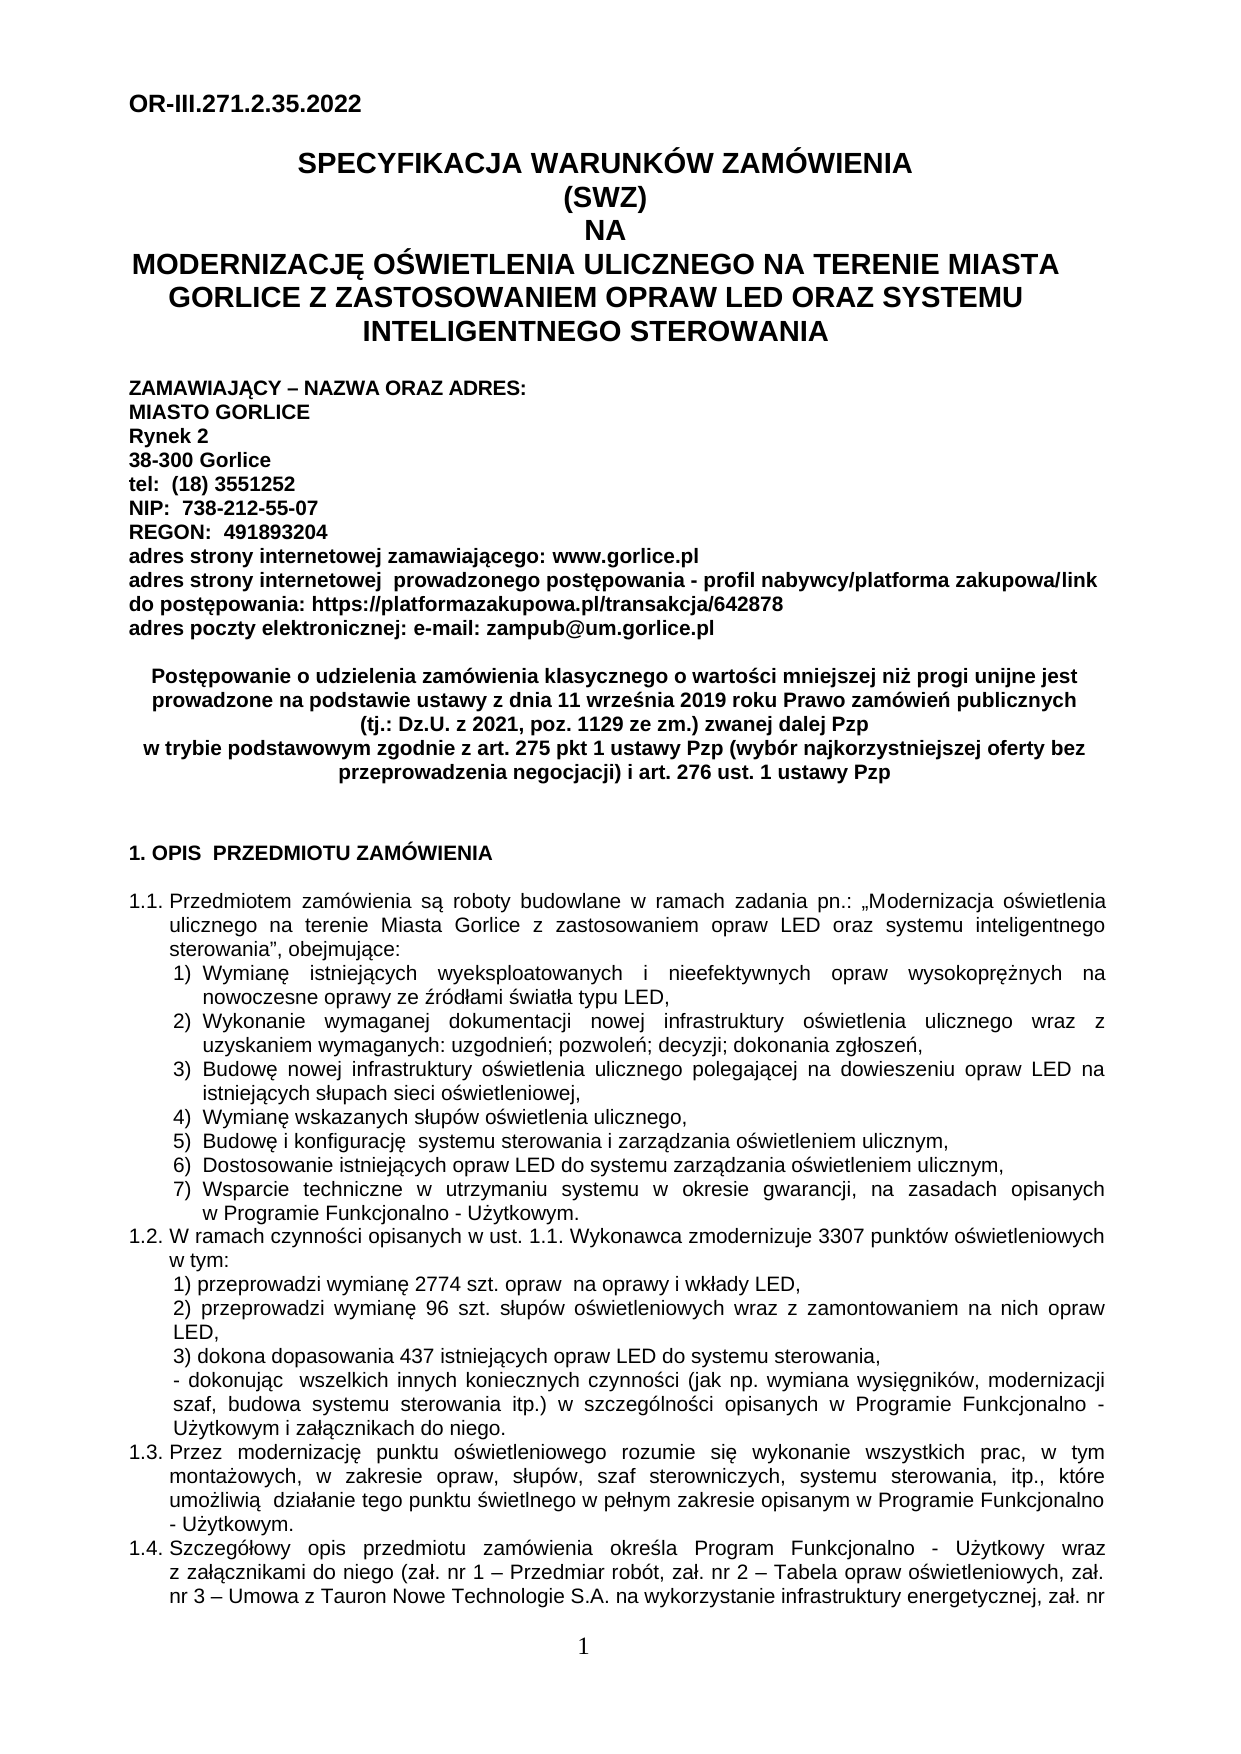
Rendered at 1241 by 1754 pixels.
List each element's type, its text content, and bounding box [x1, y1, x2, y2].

list W ramach czynności opisanych w ust. 1.1. Wykonawca zmodernizuje 3307 punktów oświetleniowych w tym: [128, 1224, 1106, 1272]
list Wsparcie techniczne w utrzymaniu systemu w okresie gwarancji, na zasadach opisanych w Programie Funkcjonalno - Użytkowym. [173, 1176, 1106, 1224]
text Postępowanie o udzielenia zamówienia klasycznego o wartości mniejszej niż progi unijne jest prowadzone na podstawie ustawy z dnia 11 września 2019 roku Prawo zamówień publicznych [123, 664, 1106, 712]
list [128, 1536, 1106, 1608]
text NIP: 738-212-55-07 [128, 496, 1106, 520]
text adres strony internetowej zamawiającego: www.gorlice.pl [128, 544, 1106, 568]
text MIASTO GORLICE [128, 400, 1106, 424]
text 1. OPIS PRZEDMIOTU ZAMÓWIENIA [128, 841, 1106, 865]
text 38-300 Gorlice [128, 448, 1106, 472]
text SPECYFIKACJA WARUNKÓW ZAMÓWIENIA [104, 146, 1106, 180]
text adres strony internetowej prowadzonego postępowania - profil nabywcy/platforma zakupowa/link do postępowania: https://platformazakupowa.pl/transakcja/642878 [128, 568, 1106, 616]
list Wymianę istniejących wyeksploatowanych i nieefektywnych opraw wysokoprężnych na nowoczesne oprawy ze źródłami światła typu LED, [173, 961, 1106, 1009]
text tel: (18) 3551252 [128, 472, 1106, 496]
text - dokonując wszelkich innych koniecznych czynności (jak np. wymiana wysięgników, modernizacji szaf, budowa systemu sterowania itp.) w szczególności opisanych w Programie Funkcjonalno - Użytkowym i załącznikach do niego. [173, 1368, 1106, 1440]
text (SWZ) [104, 180, 1106, 213]
list Przez modernizację punktu oświetleniowego rozumie się wykonanie wszystkich prac, w tym montażowych, w zakresie opraw, słupów, szaf sterowniczych, systemu sterowania, itp., które umożliwią działanie tego punktu świetlnego w pełnym zakresie opisanym w Programie Funkcjonalno - Użytkowym. [128, 1440, 1106, 1536]
list Przedmiotem zamówienia są roboty budowlane w ramach zadania pn.: „Modernizacja oświetlenia ulicznego na terenie Miasta Gorlice z zastosowaniem opraw LED oraz systemu inteligentnego sterowania”, obejmujące: [128, 889, 1106, 961]
text 1) przeprowadzi wymianę 2774 szt. opraw na oprawy i wkłady LED, [173, 1272, 1106, 1296]
text MODERNIZACJĘ OŚWIETLENIA ULICZNEGO NA TERENIE MIASTA GORLICE Z ZASTOSOWANIEM OPRAW LED ORAZ SYSTEMU INTELIGENTNEGO STEROWANIA [85, 247, 1106, 347]
list Budowę i konfigurację systemu sterowania i zarządzania oświetleniem ulicznym, [173, 1128, 1106, 1152]
list Dostosowanie istniejących opraw LED do systemu zarządzania oświetleniem ulicznym, [173, 1152, 1106, 1176]
text NA [104, 213, 1106, 247]
list Budowę nowej infrastruktury oświetlenia ulicznego polegającej na dowieszeniu opraw LED na istniejących słupach sieci oświetleniowej, [173, 1057, 1106, 1104]
text 2) przeprowadzi wymianę 96 szt. słupów oświetleniowych wraz z zamontowaniem na nich opraw LED, [173, 1296, 1106, 1344]
text 3) dokona dopasowania 437 istniejących opraw LED do systemu sterowania, [173, 1344, 1106, 1368]
list Wykonanie wymaganej dokumentacji nowej infrastruktury oświetlenia ulicznego wraz z uzyskaniem wymaganych: uzgodnień; pozwoleń; decyzji; dokonania zgłoszeń, [173, 1009, 1106, 1057]
text w trybie podstawowym zgodnie z art. 275 pkt 1 ustawy Pzp (wybór najkorzystniejszej oferty bez przeprowadzenia negocjacji) i art. 276 ust. 1 ustawy Pzp [123, 736, 1106, 783]
list Wymianę wskazanych słupów oświetlenia ulicznego, [173, 1104, 1106, 1128]
text Rynek 2 [128, 424, 1106, 448]
text ZAMAWIAJĄCY – NAZWA ORAZ ADRES: [128, 376, 1106, 400]
text adres poczty elektronicznej: e-mail: zampub@um.gorlice.pl [128, 616, 1106, 640]
text OR-III.271.2.35.2022 [10, 89, 1106, 117]
text REGON: 491893204 [128, 520, 1106, 544]
text (tj.: Dz.U. z 2021, poz. 1129 ze zm.) zwanej dalej Pzp [123, 712, 1106, 736]
